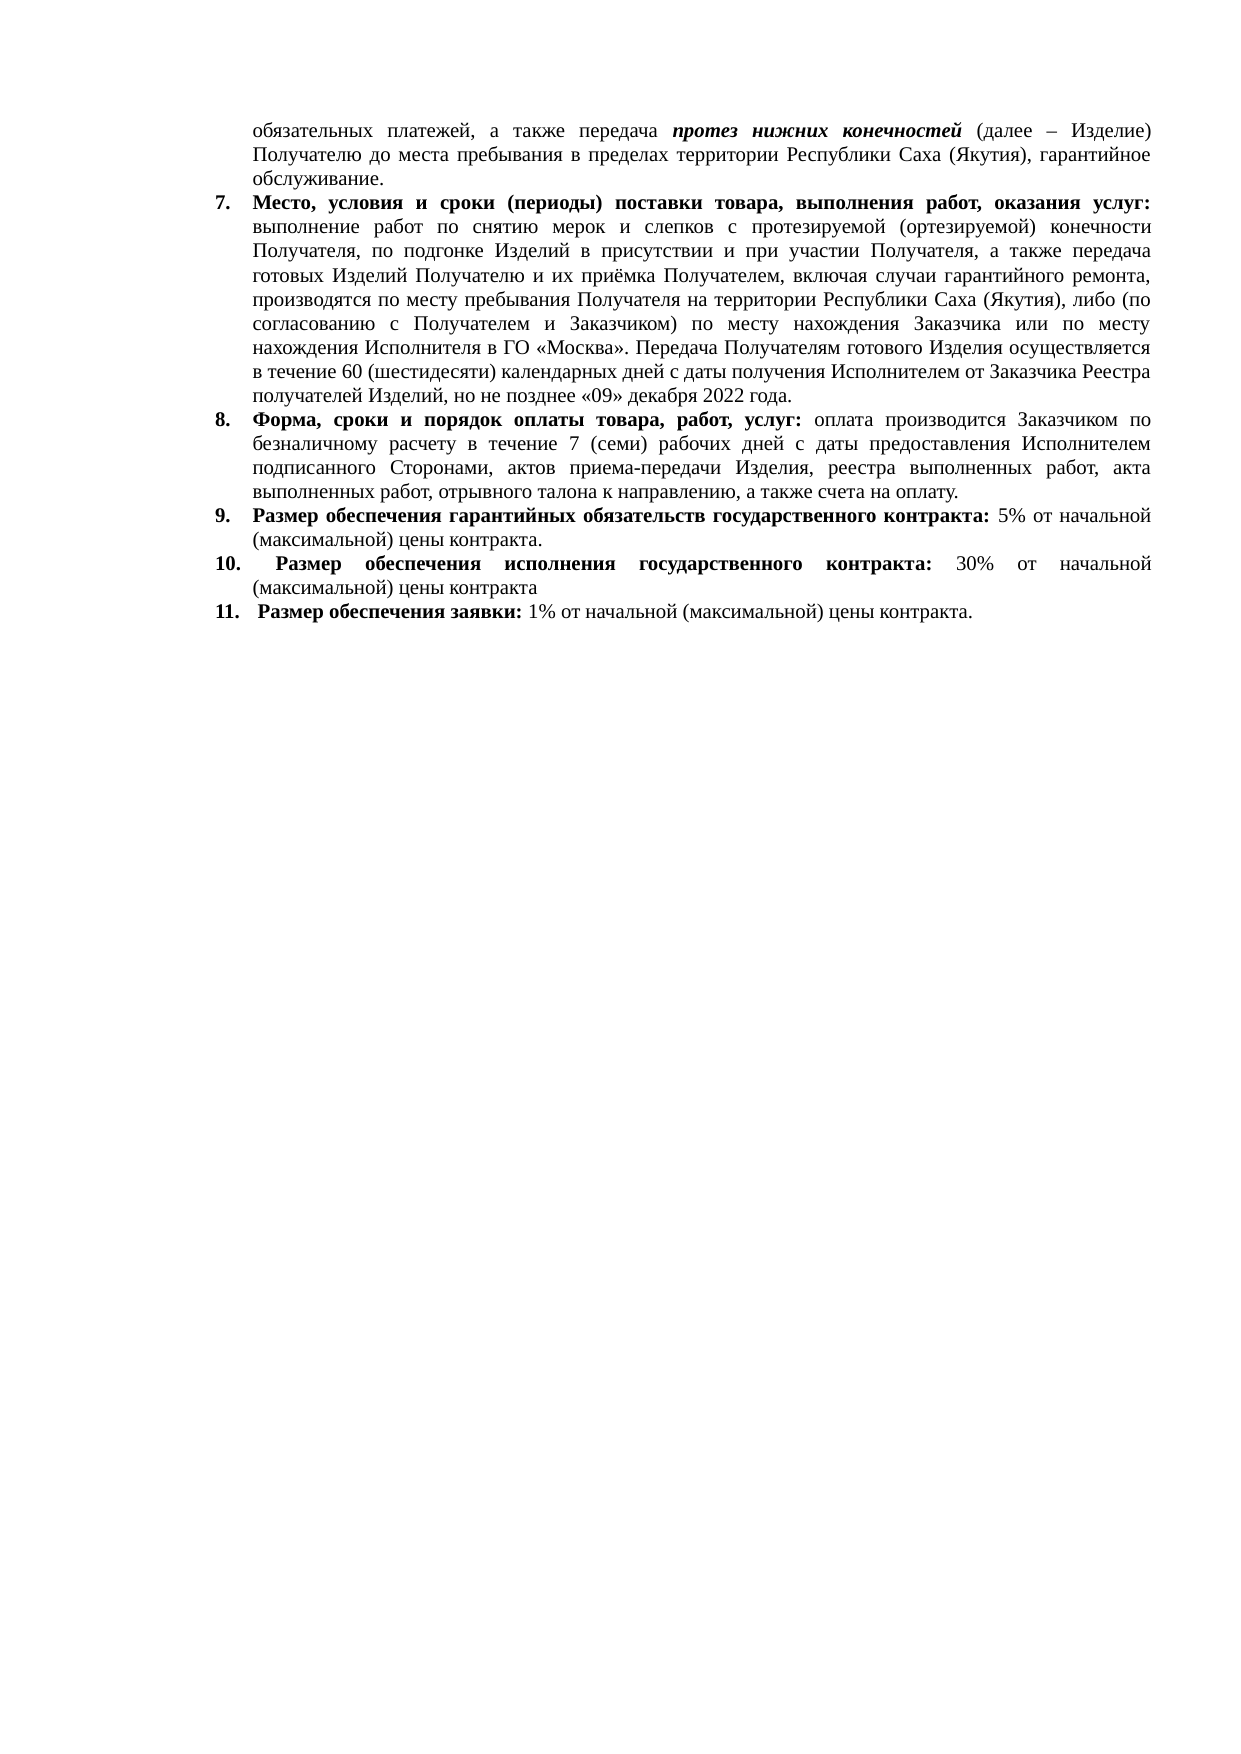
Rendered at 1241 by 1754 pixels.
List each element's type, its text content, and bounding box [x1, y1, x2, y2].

list Форма, сроки и порядок оплаты товара, работ, услуг: оплата производится Заказчиком по безналичному расчету в течение 7 (семи) рабочих дней с даты предоставления Исполнителем подписанного Сторонами, актов приема-передачи Изделия, реестра выполненных работ, акта выполненных работ, отрывного талона к направлению, а также счета на оплату. [215, 407, 1152, 503]
list Место, условия и сроки (периоды) поставки товара, выполнения работ, оказания услуг: выполнение работ по снятию мерок и слепков с протезируемой (ортезируемой) конечности Получателя, по подгонке Изделий в присутствии и при участии Получателя, а также передача готовых Изделий Получателю и их приёмка Получателем, включая случаи гарантийного ремонта, производятся по месту пребывания Получателя на территории Республики Саха (Якутия), либо (по согласованию с Получателем и Заказчиком) по месту нахождения Заказчика или по месту нахождения Исполнителя в ГО «Москва». Передача Получателям готового Изделия осуществляется в течение 60 (шестидесяти) календарных дней с даты получения Исполнителем от Заказчика Реестра получателей Изделий, но не позднее «09» декабря 2022 года. [215, 190, 1152, 407]
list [215, 118, 1152, 190]
list Размер обеспечения заявки: 1% от начальной (максимальной) цены контракта. [215, 599, 1152, 623]
list Размер обеспечения гарантийных обязательств государственного контракта: 5% от начальной (максимальной) цены контракта. [215, 503, 1152, 551]
list Размер обеспечения исполнения государственного контракта: 30% от начальной (максимальной) цены контракта [215, 551, 1152, 599]
